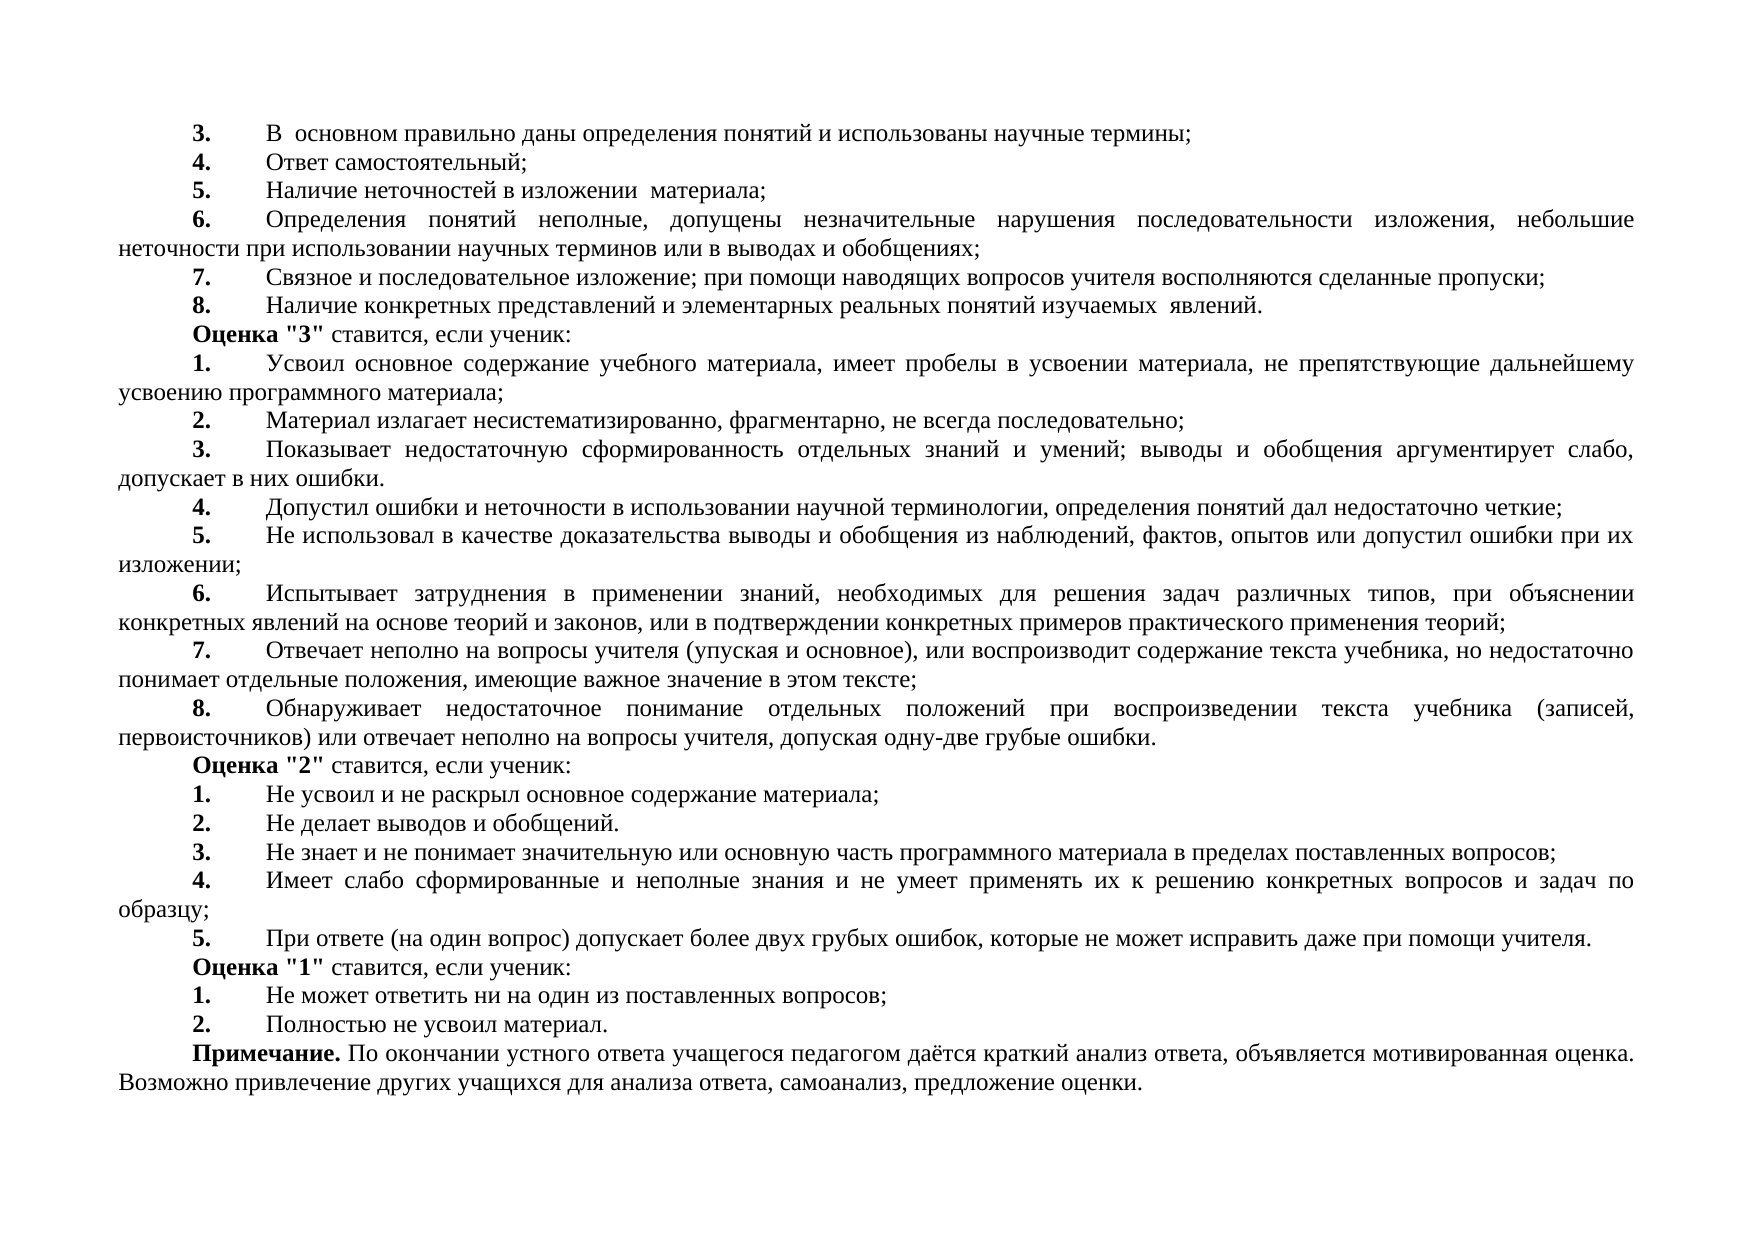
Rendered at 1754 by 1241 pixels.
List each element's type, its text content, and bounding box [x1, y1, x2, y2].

list В основном правильно даны определения понятий и использованы научные термины; [118, 118, 1636, 147]
list Не может ответить ни на один из поставленных вопросов; [118, 981, 1636, 1009]
list Полностью не усвоил материал. [118, 1009, 1636, 1038]
list Определения понятий неполные, допущены незначительные нарушения последовательности изложения, небольшие неточности при использовании научных терминов или в выводах и обобщениях; [118, 204, 1636, 262]
list Ответ самостоятельный; [118, 147, 1636, 176]
list Отвечает неполно на вопросы учителя (упуская и основное), или воспроизводит содержание текста учебника, но недостаточно понимает отдельные положения, имеющие важное значение в этом тексте; [118, 636, 1636, 693]
list Не усвоил и не раскрыл основное содержание материала; [118, 779, 1636, 808]
list Обнаруживает недостаточное понимание отдельных положений при воспроизведении текста учебника (записей, первоисточников) или отвечает неполно на вопросы учителя, допуская одну-две грубые ошибки. [118, 693, 1636, 751]
list При ответе (на один вопрос) допускает более двух грубых ошибок, которые не может исправить даже при помощи учителя. [118, 923, 1636, 952]
text Оценка "3" ставится, если ученик: [118, 319, 1636, 348]
list Материал излагает несистематизированно, фрагментарно, не всегда последовательно; [118, 406, 1636, 434]
list Показывает недостаточную сформированность отдельных знаний и умений; выводы и обобщения аргументирует слабо, допускает в них ошибки. [118, 434, 1636, 492]
list Допустил ошибки и неточности в использовании научной терминологии, определения понятий дал недостаточно четкие; [118, 492, 1636, 521]
list Имеет слабо сформированные и неполные знания и не умеет применять их к решению конкретных вопросов и задач по образцу; [118, 866, 1636, 923]
text Оценка "1" ставится, если ученик: [118, 952, 1636, 981]
list Усвоил основное содержание учебного материала, имеет пробелы в усвоении материала, не препятствующие дальнейшему усвоению программного материала; [118, 348, 1636, 406]
list Не использовал в качестве доказательства выводы и обобщения из наблюдений, фактов, опытов или допустил ошибки при их изложении; [118, 521, 1636, 578]
list Связное и последовательное изложение; при помощи наводящих вопросов учителя восполняются сделанные пропуски; [118, 262, 1636, 291]
text Оценка "2" ставится, если ученик: [118, 751, 1636, 779]
list Не делает выводов и обобщений. [118, 808, 1636, 837]
text Примечание. По окончании устного ответа учащегося педагогом даётся краткий анализ ответа, объявляется мотивированная оценка. Возможно привлечение других учащихся для анализа ответа, самоанализ, предложение оценки. [118, 1038, 1636, 1096]
list Не знает и не понимает значительную или основную часть программного материала в пределах поставленных вопросов; [118, 837, 1636, 866]
list Наличие неточностей в изложении материала; [118, 176, 1636, 204]
list Наличие конкретных представлений и элементарных реальных понятий изучаемых явлений. [118, 291, 1636, 319]
list Испытывает затруднения в применении знаний, необходимых для решения задач различных типов, при объяснении конкретных явлений на основе теорий и законов, или в подтверждении конкретных примеров практического применения теорий; [118, 578, 1636, 636]
